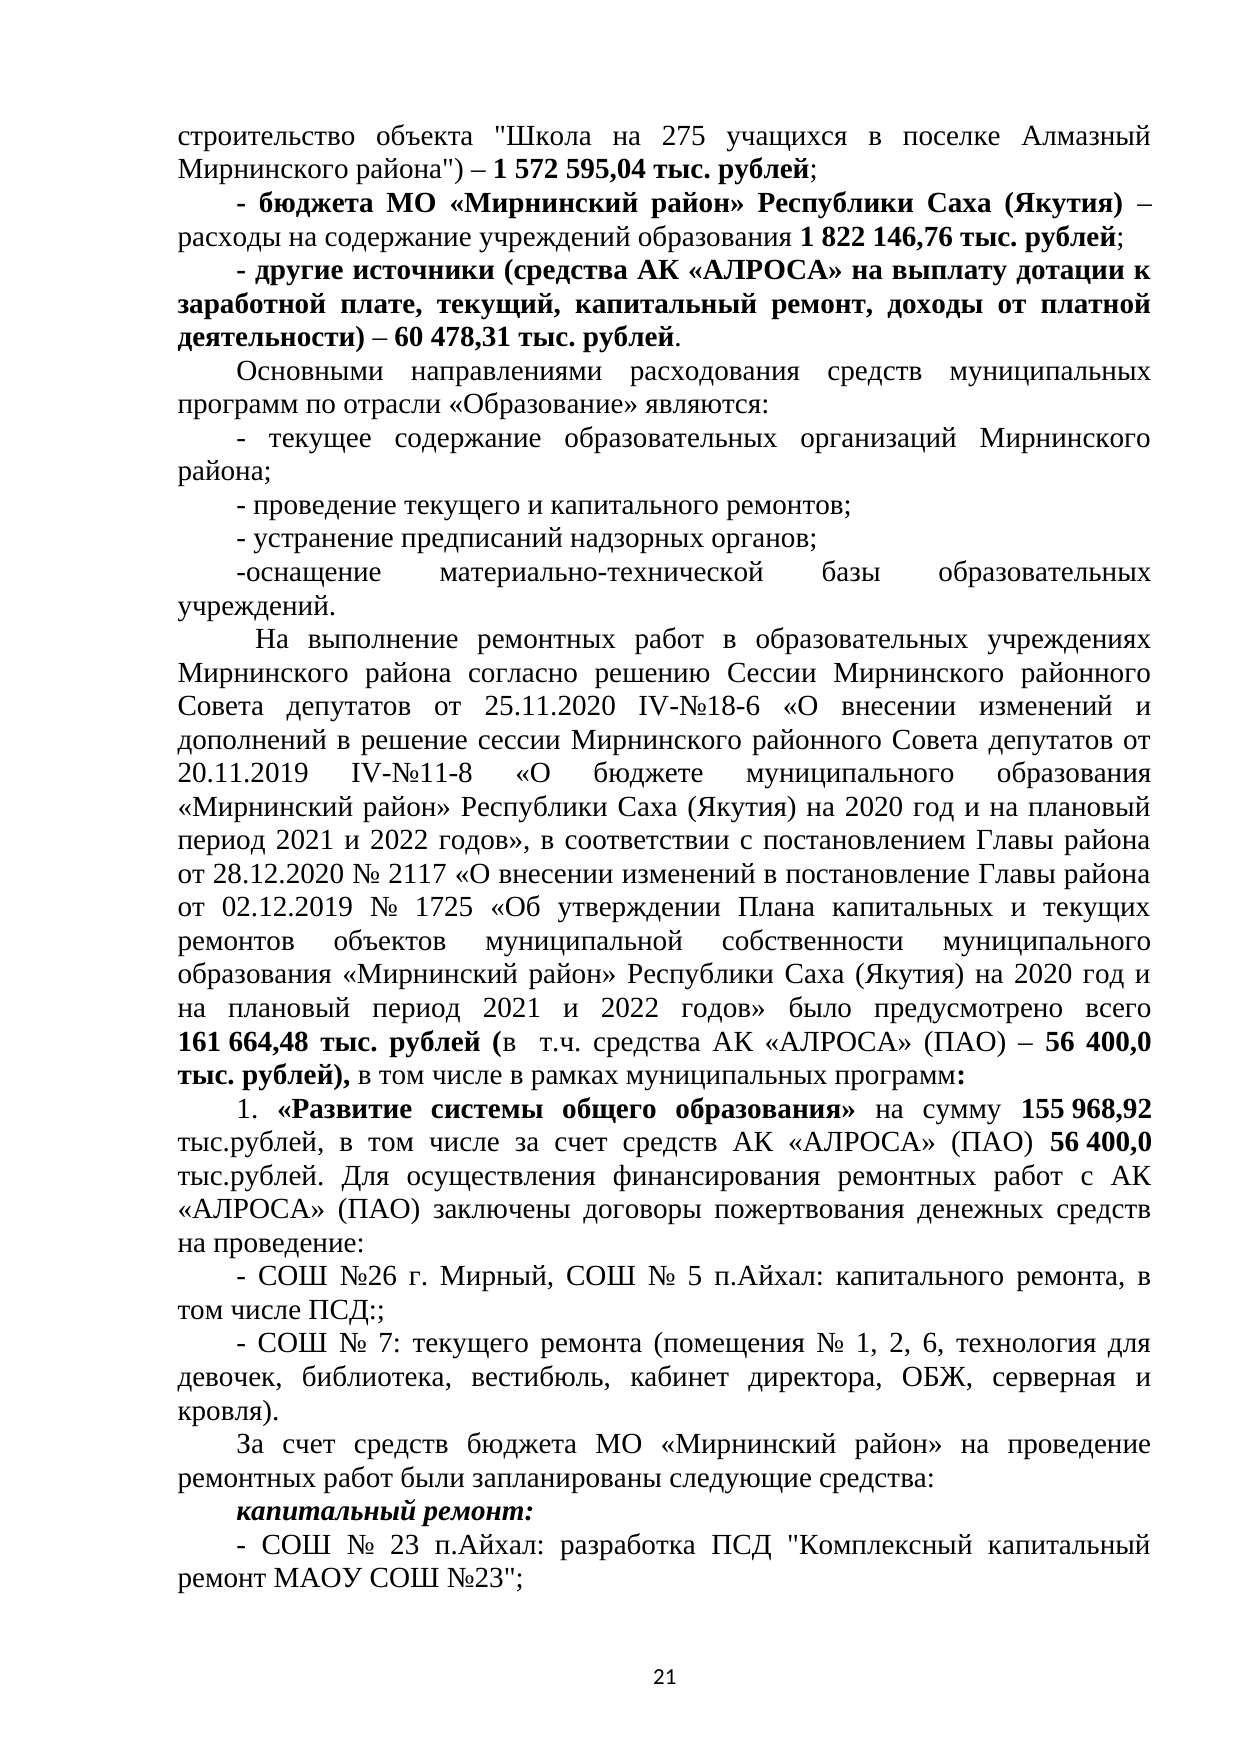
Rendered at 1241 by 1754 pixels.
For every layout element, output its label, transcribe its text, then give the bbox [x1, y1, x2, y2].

text На выполнение ремонтных работ в образовательных учреждениях Мирнинского района согласно решению Сессии Мирнинского районного Совета депутатов от 25.11.2020 IV-№18-6 «О внесении изменений и дополнений в решение сессии Мирнинского районного Совета депутатов от 20.11.2019 IV-№11-8 «О бюджете муниципального образования «Мирнинский район» Республики Саха (Якутия) на 2020 год и на плановый период 2021 и 2022 годов», в соответствии с постановлением Главы района от 28.12.2020 № 2117 «О внесении изменений в постановление Главы района от 02.12.2019 № 1725 «Об утверждении Плана капитальных и текущих ремонтов объектов муниципальной собственности муниципального образования «Мирнинский район» Республики Саха (Якутия) на 2020 год и на плановый период 2021 и 2022 годов» было предусмотрено всего 161 664,48 тыс. рублей (в т.ч. средства АК «АЛРОСА» (ПАО) – 56 400,0 тыс. рублей), в том числе в рамках муниципальных программ: [177, 621, 1152, 1091]
text - другие источники (средства АК «АЛРОСА» на выплату дотации к заработной плате, текущий, капитальный ремонт, доходы от платной деятельности) – 60 478,31 тыс. рублей. [177, 252, 1152, 353]
text -оснащение материально-технической базы образовательных учреждений. [177, 554, 1152, 621]
text 1. «Развитие системы общего образования» на сумму 155 968,92 тыс.рублей, в том числе за счет средств АК «АЛРОСА» (ПАО) 56 400,0 тыс.рублей. Для осуществления финансирования ремонтных работ с АК «АЛРОСА» (ПАО) заключены договоры пожертвования денежных средств на проведение: [177, 1091, 1152, 1258]
text капитальный ремонт: [177, 1493, 1152, 1527]
text - СОШ №26 г. Мирный, СОШ № 5 п.Айхал: капитального ремонта, в том числе ПСД:; [177, 1258, 1152, 1326]
text За счет средств бюджета МО «Мирнинский район» на проведение ремонтных работ были запланированы следующие средства: [177, 1426, 1152, 1493]
text - устранение предписаний надзорных органов; [177, 521, 1152, 554]
text - СОШ № 7: текущего ремонта (помещения № 1, 2, 6, технология для девочек, библиотека, вестибюль, кабинет директора, ОБЖ, серверная и кровля). [177, 1326, 1152, 1426]
text - СОШ № 23 п.Айхал: разработка ПСД "Комплексный капитальный ремонт МАОУ СОШ №23"; [177, 1527, 1152, 1594]
text - бюджета МО «Мирнинский район» Республики Саха (Якутия) – расходы на содержание учреждений образования 1 822 146,76 тыс. рублей; [177, 185, 1152, 252]
text Основными направлениями расходования средств муниципальных программ по отрасли «Образование» являются: [177, 353, 1152, 420]
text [177, 118, 1152, 185]
text - текущее содержание образовательных организаций Мирнинского района; [177, 420, 1152, 487]
text - проведение текущего и капитального ремонтов; [177, 487, 1152, 521]
